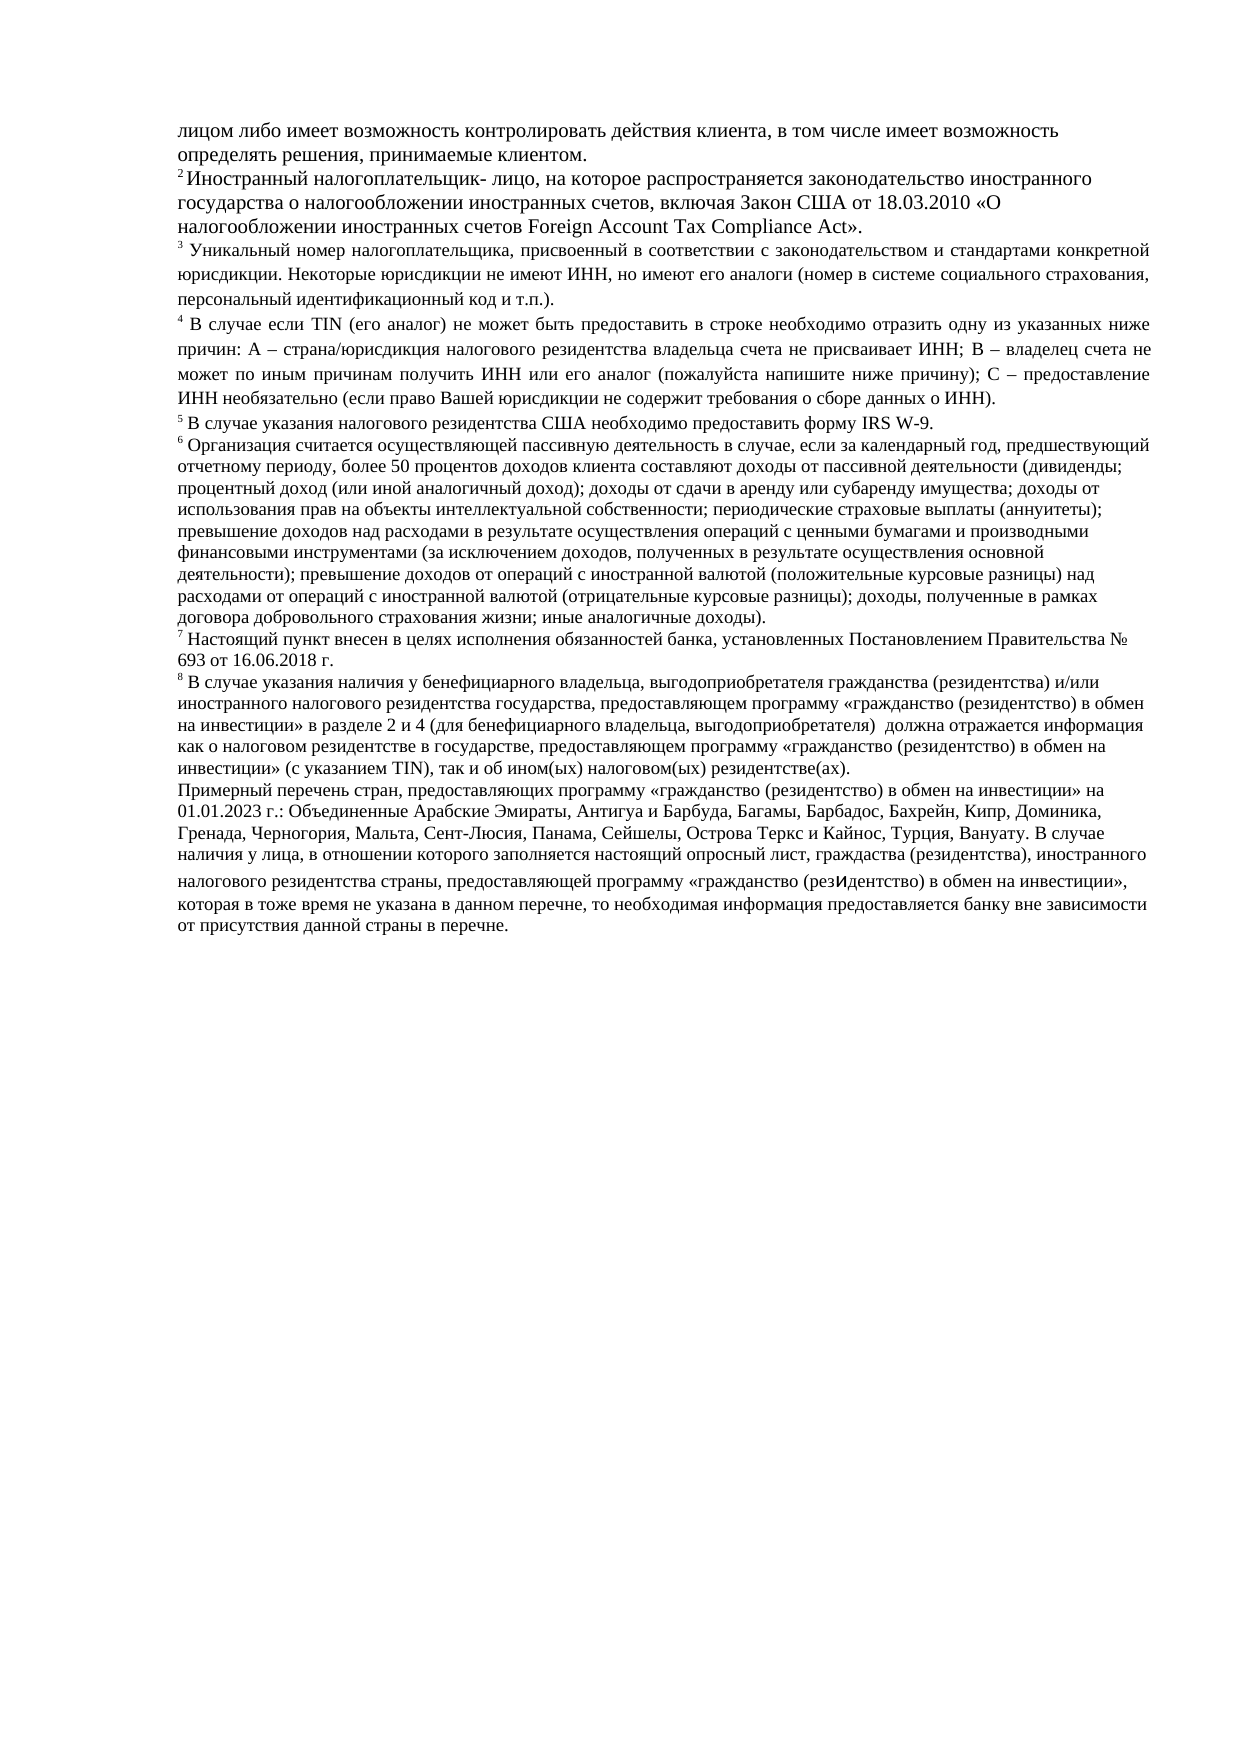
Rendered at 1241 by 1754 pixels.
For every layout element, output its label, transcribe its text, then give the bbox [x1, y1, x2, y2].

text 4 В случае если TIN (его аналог) не может быть предоставить в строке необходимо отразить одну из указанных ниже причин: A – страна/юрисдикция налогового резидентства владельца счета не присваивает ИНН; B – владелец счета не может по иным причинам получить ИНН или его аналог (пожалуйста напишите ниже причину); С – предоставление ИНН необязательно (если право Вашей юрисдикции не содержит требования о сборе данных о ИНН). [177, 313, 1152, 409]
text 8 В случае указания наличия у бенефициарного владельца, выгодоприобретателя гражданства (резидентства) и/или иностранного налогового резидентства государства, предоставляющем программу «гражданство (резидентство) в обмен на инвестиции» в разделе 2 и 4 (для бенефициарного владельца, выгодоприобретателя) должна отражается информация как о налоговом резидентстве в государстве, предоставляющем программу «гражданство (резидентство) в обмен на инвестиции» (с указанием TIN), так и об ином(ых) налоговом(ых) резидентстве(ах). [177, 671, 1152, 778]
text 2 Иностранный налогоплательщик- лицо, на которое распространяется законодательство иностранного государства о налогообложении иностранных счетов, включая Закон США от 18.03.2010 «О налогообложении иностранных счетов Foreign Account Tax Compliance Act». [177, 166, 1152, 238]
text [177, 118, 1152, 166]
text Примерный перечень стран, предоставляющих программу «гражданство (резидентство) в обмен на инвестиции» на 01.01.2023 г.: Объединенные Арабские Эмираты, Антигуа и Барбуда, Багамы, Барбадос, Бахрейн, Кипр, Доминика, Гренада, Черногория, Мальта, Сент-Люсия, Панама, Сейшелы, Острова Теркс и Кайнос, Турция, Вануату. В случае наличия у лица, в отношении которого заполняется настоящий опросный лист, граждаства (резидентства), иностранного налогового резидентства страны, предоставляющей программу «гражданство (резидентство) в обмен на инвестиции», которая в тоже время не указана в данном перечне, то необходимая информация предоставляется банку вне зависимости от присутствия данной страны в перечне. [177, 778, 1152, 936]
text 5 В случае указания налогового резидентства США необходимо предоставить форму IRS W-9. [177, 412, 1152, 433]
text 7 Настоящий пункт внесен в целях исполнения обязанностей банка, установленных Постановлением Правительства № 693 от 16.06.2018 г. [177, 628, 1152, 671]
text 6 Организация считается осуществляющей пассивную деятельность в случае, если за календарный год, предшествующий отчетному периоду, более 50 процентов доходов клиента составляют доходы от пассивной деятельности (дивиденды; процентный доход (или иной аналогичный доход); доходы от сдачи в аренду или субаренду имущества; доходы от использования прав на объекты интеллектуальной собственности; периодические страховые выплаты (аннуитеты); превышение доходов над расходами в результате осуществления операций с ценными бумагами и производными финансовыми инструментами (за исключением доходов, полученных в результате осуществления основной деятельности); превышение доходов от операций с иностранной валютой (положительные курсовые разницы) над расходами от операций с иностранной валютой (отрицательные курсовые разницы); доходы, полученные в рамках договора добровольного страхования жизни; иные аналогичные доходы). [177, 433, 1152, 628]
text 3 Уникальный номер налогоплательщика, присвоенный в соответствии с законодательством и стандартами конкретной юрисдикции. Некоторые юрисдикции не имеют ИНН, но имеют его аналоги (номер в системе социального страхования, персональный идентификационный код и т.п.). [177, 238, 1152, 309]
